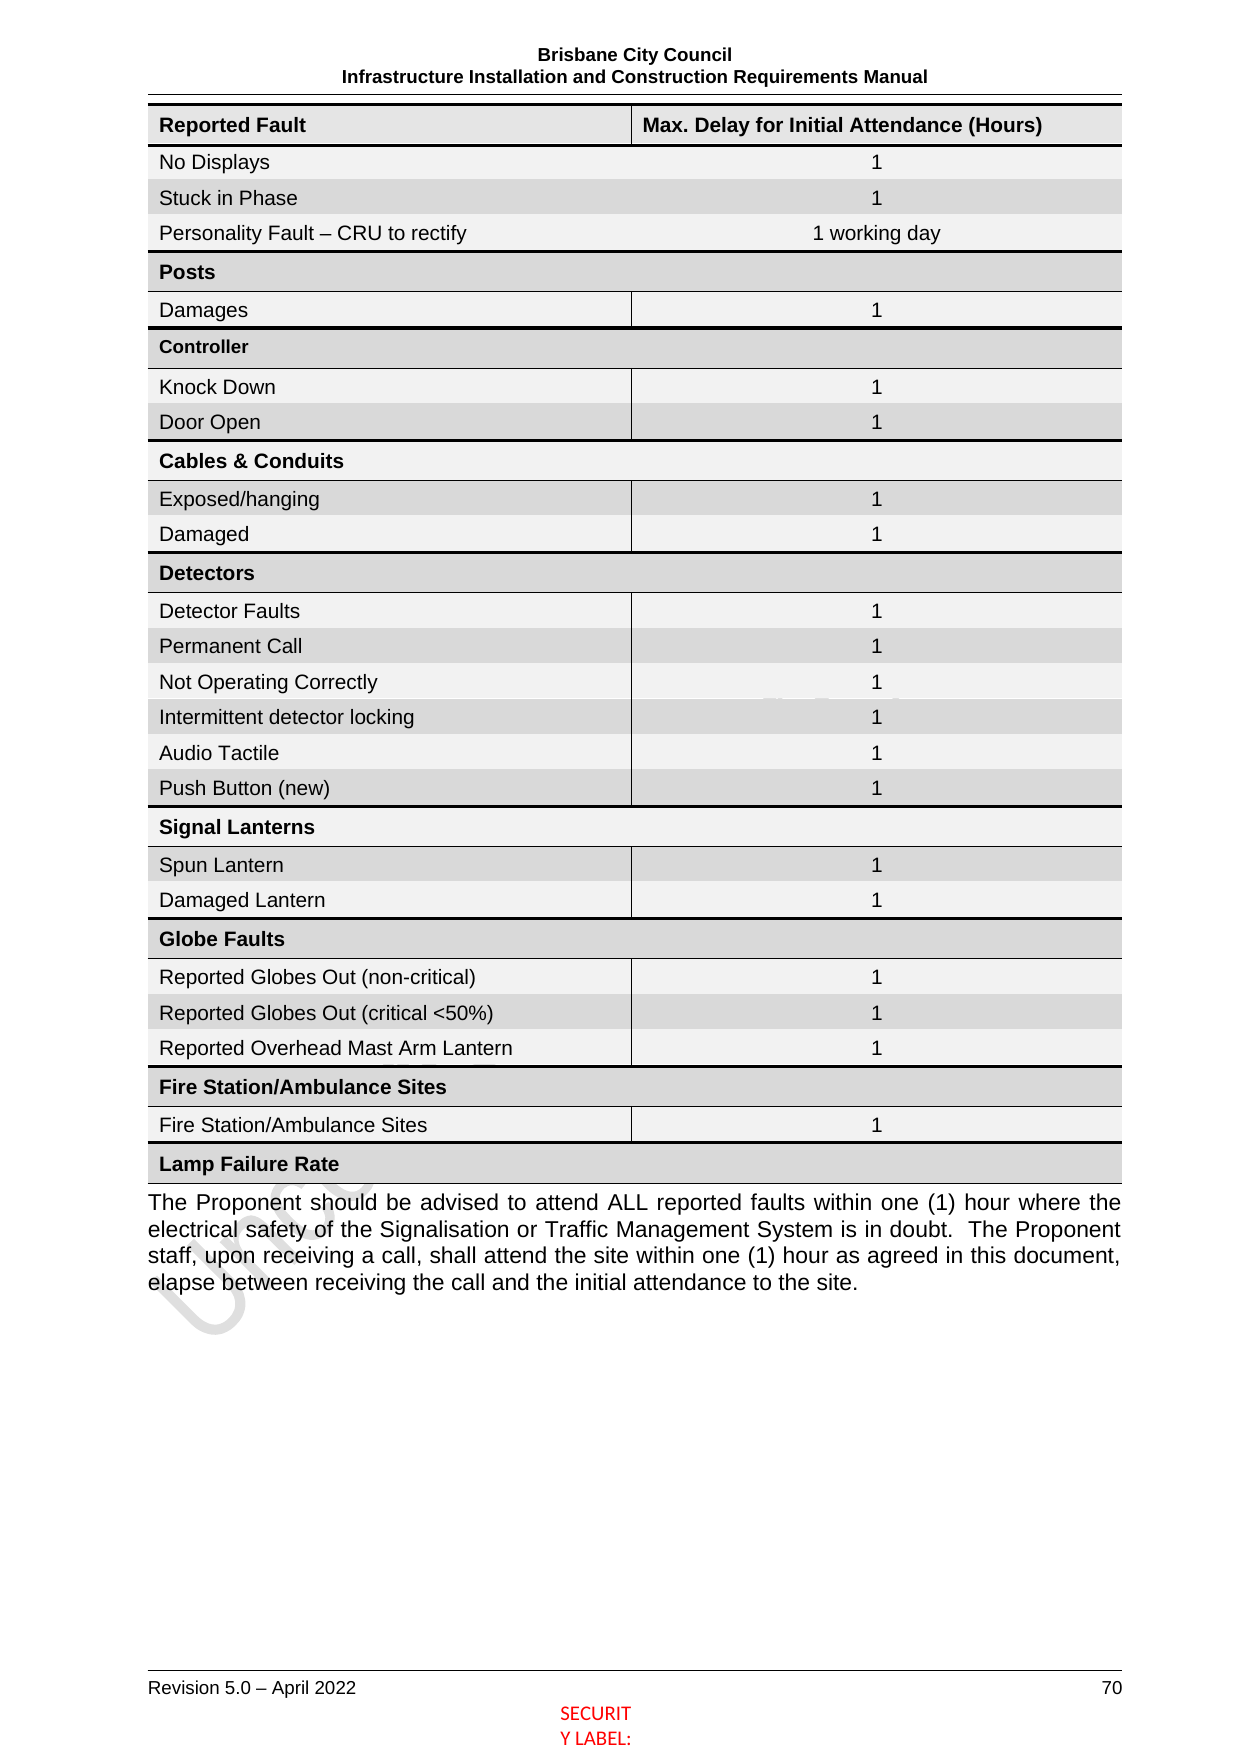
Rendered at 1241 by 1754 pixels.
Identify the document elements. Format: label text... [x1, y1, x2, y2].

table_cell Intermittent detector locking [148, 699, 631, 734]
table_cell No Displays [148, 147, 631, 179]
table_header Reported Fault [148, 106, 631, 143]
table_cell Push Button (new) [148, 769, 631, 805]
table_cell Reported Overhead Mast Arm Lantern [148, 1029, 631, 1064]
table_cell Posts [148, 253, 1122, 291]
table_cell 1 [631, 179, 1122, 214]
table_cell Cables & Conduits [148, 442, 1122, 480]
table_cell Permanent Call [148, 628, 631, 663]
text The Proponent should be advised to attend ALL reported faults within one (1) hour where the electrical safety of the Signalisation or Traffic Management System is in doubt. The Proponent staff, upon receiving a call, shall attend the site within one (1) hour as agreed in this document, elapse between receiving the call and the initial attendance to the site. [148, 1189, 1122, 1295]
table_cell Reported Globes Out (critical <50%) [148, 994, 631, 1029]
table_cell Reported Globes Out (non-critical) [148, 959, 631, 994]
table_cell 1 [632, 292, 1122, 326]
table_cell 1 [632, 628, 1122, 663]
table_cell Controller [148, 330, 1122, 368]
table_cell 1 [632, 403, 1122, 439]
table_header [632, 106, 1122, 143]
table_cell 1 [632, 959, 1122, 994]
table_cell Signal Lanterns [148, 808, 1122, 846]
table_cell Door Open [148, 403, 631, 439]
table_cell 1 [632, 881, 1122, 917]
table_cell 1 [632, 994, 1122, 1029]
table_cell Audio Tactile [148, 734, 631, 769]
table_cell Lamp Failure Rate [148, 1144, 1122, 1183]
table_cell 1 working day [631, 214, 1122, 250]
table_cell Personality Fault – CRU to rectify [148, 214, 631, 250]
table_cell Globe Faults [148, 920, 1122, 958]
table_cell 1 [632, 593, 1122, 628]
table_cell 1 [632, 1029, 1122, 1064]
table_cell 1 [632, 734, 1122, 769]
table_cell Knock Down [148, 369, 631, 403]
table_cell Damaged Lantern [148, 881, 631, 917]
table_cell Not Operating Correctly [148, 663, 631, 698]
table_cell 1 [632, 663, 1122, 698]
table_cell 1 [632, 769, 1122, 805]
table_cell Detectors [148, 554, 1122, 592]
table_cell Damaged [148, 515, 631, 551]
table_cell 1 [632, 847, 1122, 881]
table_cell 1 [632, 481, 1122, 515]
table_cell Stuck in Phase [148, 179, 631, 214]
table_cell 1 [632, 699, 1122, 734]
table_cell Exposed/hanging [148, 481, 631, 515]
table_cell Fire Station/Ambulance Sites [148, 1107, 631, 1141]
table_cell Damages [148, 292, 631, 326]
table_cell 1 [632, 515, 1122, 551]
table_cell Fire Station/Ambulance Sites [148, 1068, 1122, 1106]
table_cell 1 [631, 147, 1122, 179]
table_cell 1 [632, 1107, 1122, 1141]
table_cell Detector Faults [148, 593, 631, 628]
table_cell Spun Lantern [148, 847, 631, 881]
table_cell 1 [632, 369, 1122, 403]
